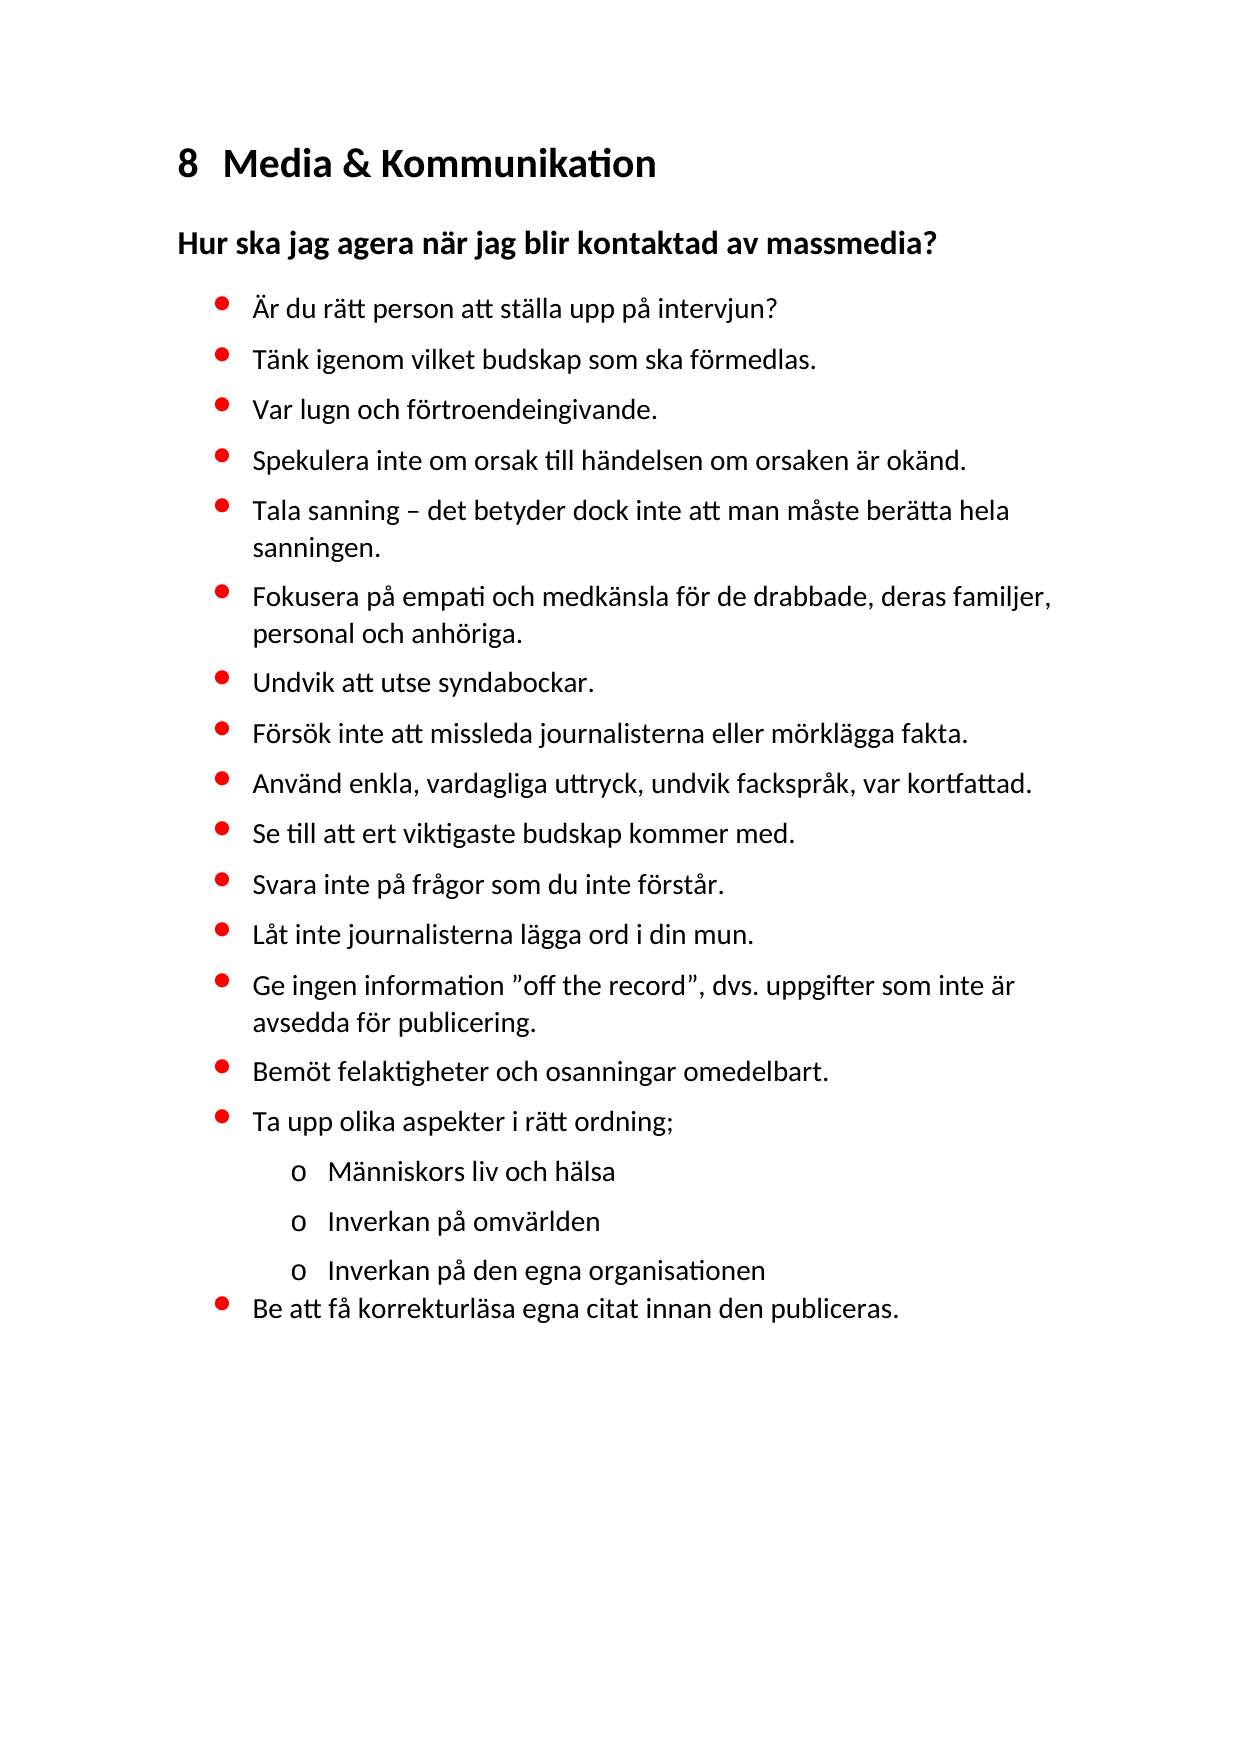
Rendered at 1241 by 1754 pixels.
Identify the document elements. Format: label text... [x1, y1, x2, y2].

list Använd enkla, vardagliga uttryck, undvik fackspråk, var kortfattad. [215, 764, 1092, 802]
list Låt inte journalisterna lägga ord i din mun. [215, 916, 1092, 954]
list Försök inte att missleda journalisterna eller mörklägga fakta. [215, 714, 1092, 752]
list Var lugn och förtroendeingivande. [215, 391, 1092, 429]
list Se till att ert viktigaste budskap kommer med. [215, 815, 1092, 853]
list Bemöt felaktigheter och osanningar omedelbart. [215, 1052, 1092, 1090]
list Be att få korrekturläsa egna citat innan den publiceras. [215, 1289, 1092, 1327]
list Inverkan på den egna organisationen [290, 1252, 1092, 1289]
list Fokusera på empati och medkänsla för de drabbade, deras familjer, personal och anhöriga. [215, 578, 1092, 651]
list Ge ingen information ”off the record”, dvs. uppgifter som inte är avsedda för publicering. [215, 966, 1092, 1040]
subtitle Media & Kommunikation [177, 137, 1092, 188]
list Människors liv och hälsa [290, 1153, 1092, 1190]
list Inverkan på omvärlden [290, 1203, 1092, 1240]
list Spekulera inte om orsak till händelsen om orsaken är okänd. [215, 441, 1092, 479]
list Tala sanning – det betyder dock inte att man måste berätta hela sanningen. [215, 492, 1092, 565]
text Hur ska jag agera när jag blir kontaktad av massmedia? [177, 222, 1092, 262]
list Undvik att utse syndabockar. [215, 664, 1092, 702]
list Ta upp olika aspekter i rätt ordning; [215, 1103, 1092, 1141]
list Är du rätt person att ställa upp på intervjun? [215, 290, 1092, 328]
list Svara inte på frågor som du inte förstår. [215, 865, 1092, 903]
list Tänk igenom vilket budskap som ska förmedlas. [215, 340, 1092, 378]
